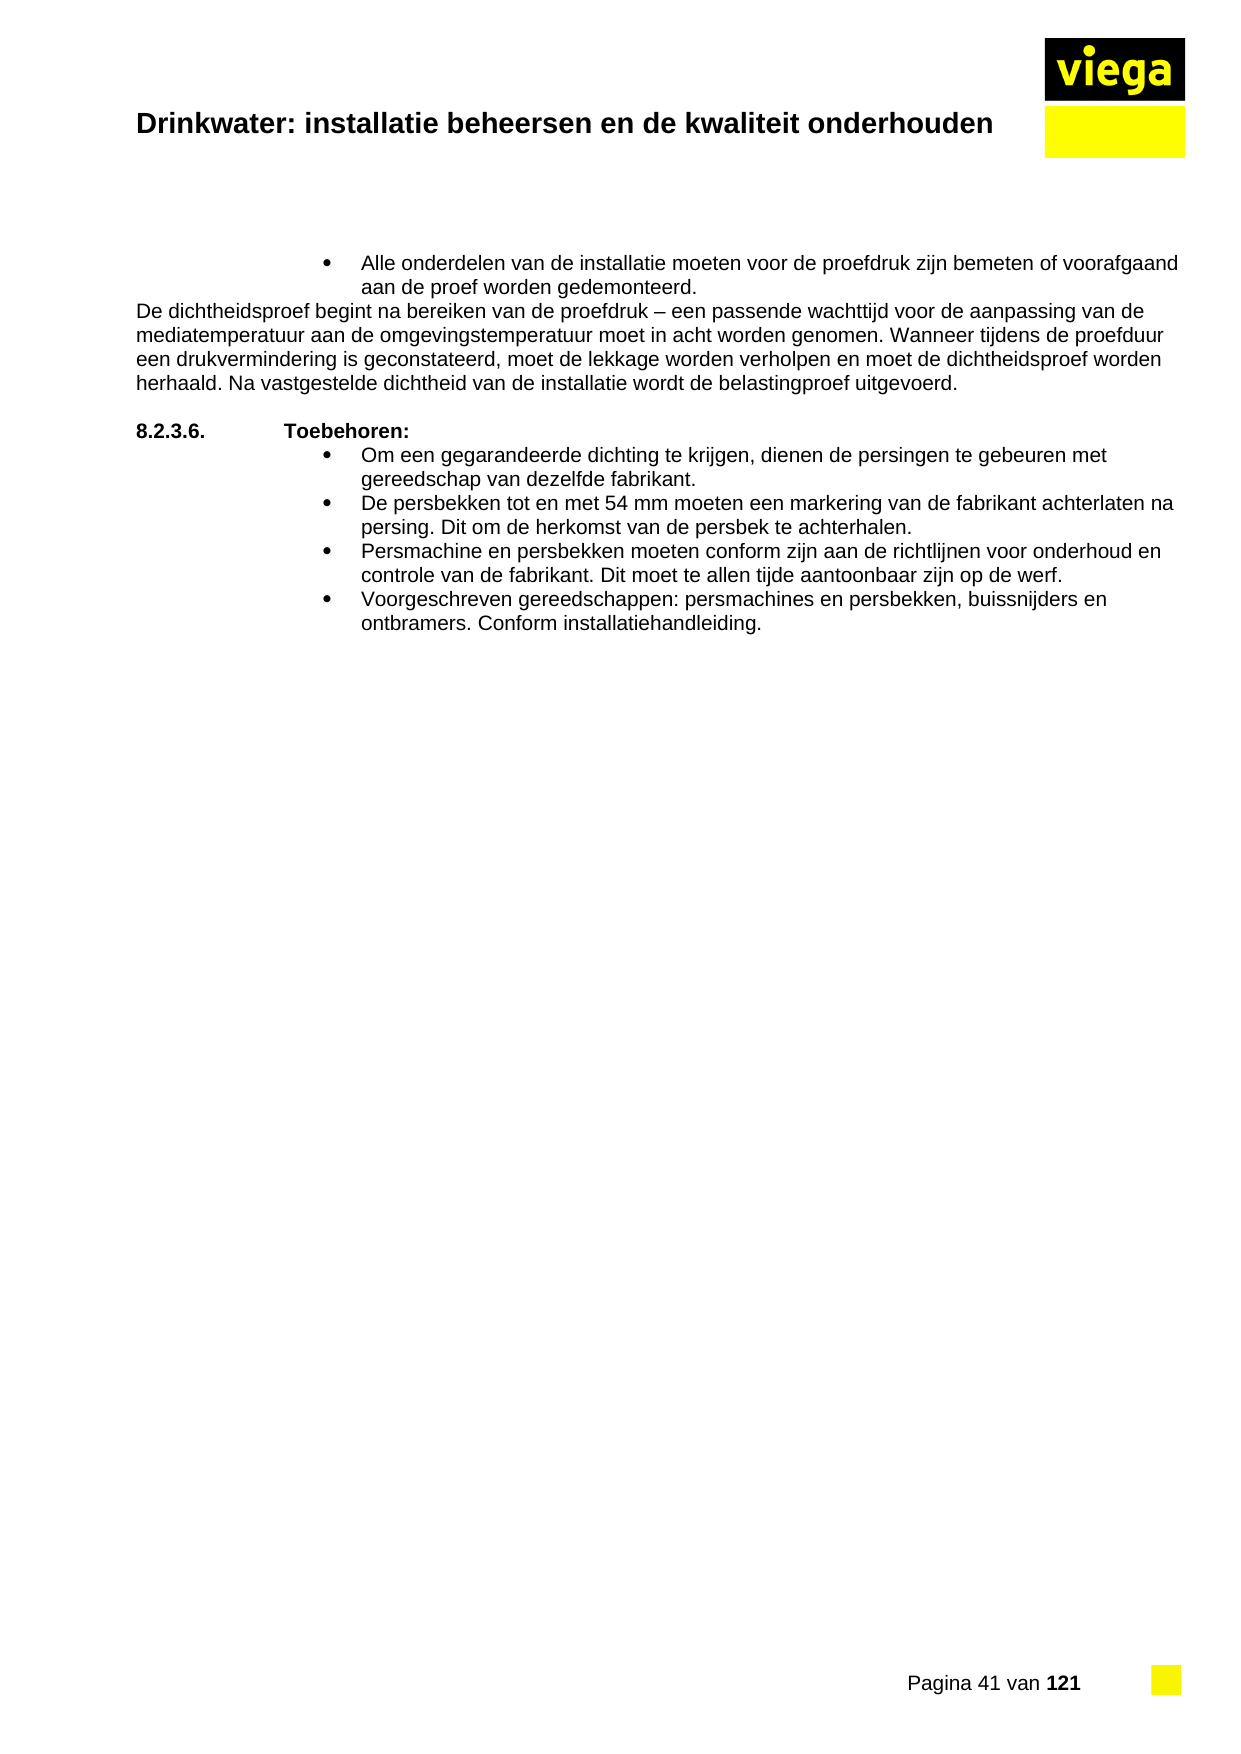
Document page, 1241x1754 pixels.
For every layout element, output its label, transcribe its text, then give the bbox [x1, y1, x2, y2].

list Om een gegarandeerde dichting te krijgen, dienen de persingen te gebeuren met gereedschap van dezelfde fabrikant. [323, 443, 1181, 491]
list Toebehoren: [136, 419, 1181, 443]
list De persbekken tot en met 54 mm moeten een markering van de fabrikant achterlaten na persing. Dit om de herkomst van de persbek te achterhalen. [323, 491, 1181, 539]
picture [1151, 1665, 1182, 1695]
picture [1044, 38, 1186, 158]
list Persmachine en persbekken moeten conform zijn aan de richtlijnen voor onderhoud en controle van de fabrikant. Dit moet te allen tijde aantoonbaar zijn op de werf. [323, 539, 1181, 587]
text De dichtheidsproef begint na bereiken van de proefdruk – een passende wachttijd voor de aanpassing van de mediatemperatuur aan de omgevingstemperatuur moet in acht worden genomen. Wanneer tijdens de proefduur een drukvermindering is geconstateerd, moet de lekkage worden verholpen en moet de dichtheidsproef worden herhaald. Na vastgestelde dichtheid van de installatie wordt de belastingproef uitgevoerd. [136, 299, 1181, 395]
list Alle onderdelen van de installatie moeten voor de proefdruk zijn bemeten of voorafgaand aan de proef worden gedemonteerd. [323, 251, 1181, 299]
list Voorgeschreven gereedschappen: persmachines en persbekken, buissnijders en ontbramers. Conform installatiehandleiding. [323, 587, 1181, 635]
